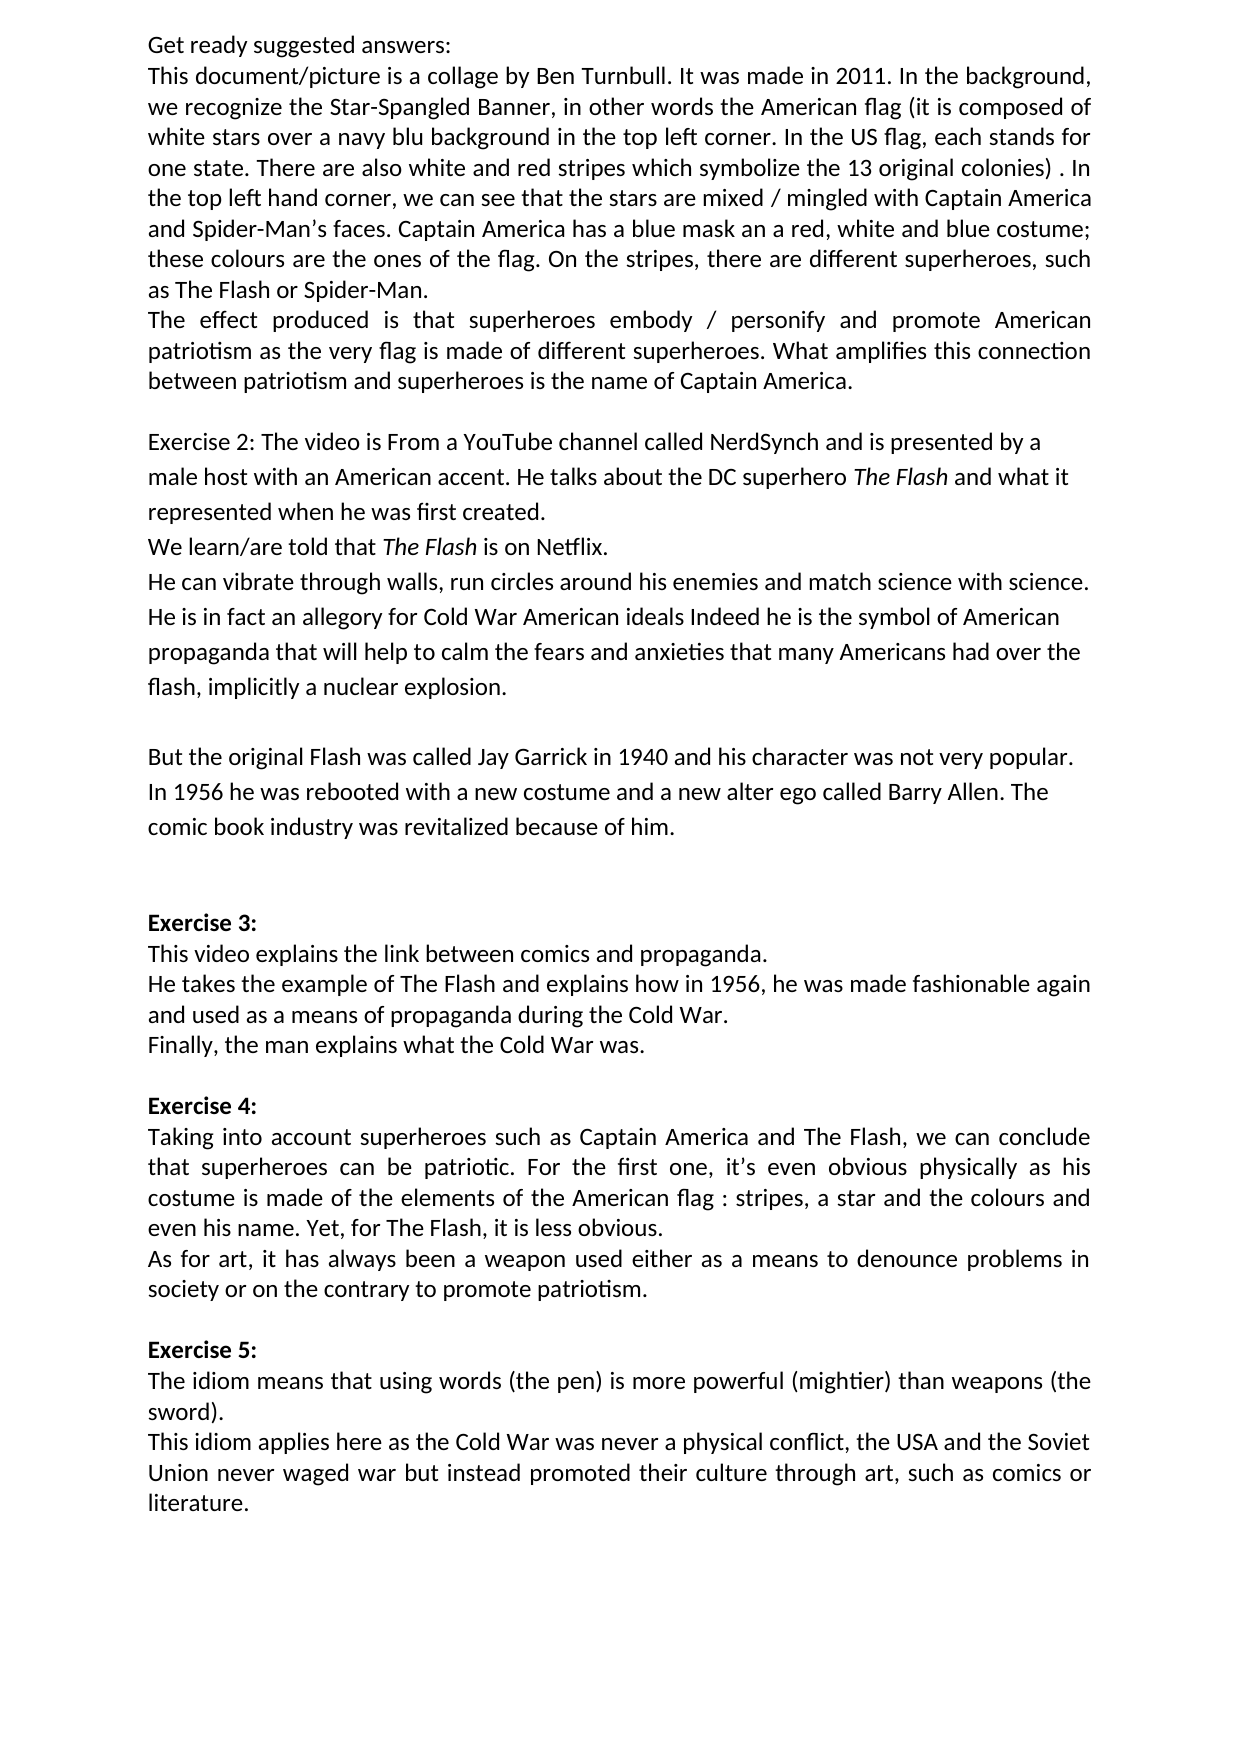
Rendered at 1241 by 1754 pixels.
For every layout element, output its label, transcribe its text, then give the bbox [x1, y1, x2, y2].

text He can vibrate through walls, run circles around his enemies and match science with science. [148, 566, 1093, 597]
text The idiom means that using words (the pen) is more powerful (mightier) than weapons (the sword). [148, 1365, 1093, 1426]
text This document/picture is a collage by Ben Turnbull. It was made in 2011. In the background, we recognize the Star-Spangled Banner, in other words the American flag (it is composed of white stars over a navy blu background in the top left corner. In the US flag, each stands for one state. There are also white and red stripes which symbolize the 13 original colonies) . In the top left hand corner, we can see that the stars are mixed / mingled with Captain America and Spider-Man’s faces. Captain America has a blue mask an a red, white and blue costume; these colours are the ones of the flag. On the stripes, there are different superheroes, such as The Flash or Spider-Man. [148, 60, 1093, 304]
text Get ready suggested answers: [148, 29, 1093, 60]
text Exercise 3: [148, 907, 1093, 938]
text Exercise 2: The video is From a YouTube channel called NerdSynch and is presented by a male host with an American accent. He talks about the DC superhero The Flash and what it represented when he was first created. We learn/are told that The Flash is on Netflix. [148, 426, 1093, 562]
text He takes the example of The Flash and explains how in 1956, he was made fashionable again and used as a means of propaganda during the Cold War. [148, 968, 1093, 1029]
text He is in fact an allegory for Cold War American ideals Indeed he is the symbol of American propaganda that will help to calm the fears and anxieties that many Americans had over the flash, implicitly a nuclear explosion. But the original Flash was called Jay Garrick in 1940 and his character was not very popular. In 1956 he was rebooted with a new costume and a new alter ego called Barry Allen. The comic book industry was revitalized because of him. [148, 601, 1093, 842]
text The effect produced is that superheroes embody / personify and promote American patriotism as the very flag is made of different superheroes. What amplifies this connection between patriotism and superheroes is the name of Captain America. [148, 304, 1093, 396]
text This video explains the link between comics and propaganda. [148, 938, 1093, 968]
text Finally, the man explains what the Cold War was. [148, 1029, 1093, 1060]
text Exercise 5: [148, 1335, 1093, 1365]
text Exercise 4: Exercise 4 [148, 1091, 1093, 1121]
text This idiom applies here as the Cold War was never a physical conflict, the USA and the Soviet Union never waged war but instead promoted their culture through art, such as comics or literature. [148, 1426, 1093, 1518]
text As for art, it has always been a weapon used either as a means to denounce problems in society or on the contrary to promote patriotism. [148, 1243, 1093, 1304]
text Taking into account superheroes such as Captain America and The Flash, we can conclude that superheroes can be patriotic. For the first one, it’s even obvious physically as his costume is made of the elements of the American flag : stripes, a star and the colours and even his name. Yet, for The Flash, it is less obvious. [148, 1121, 1093, 1243]
